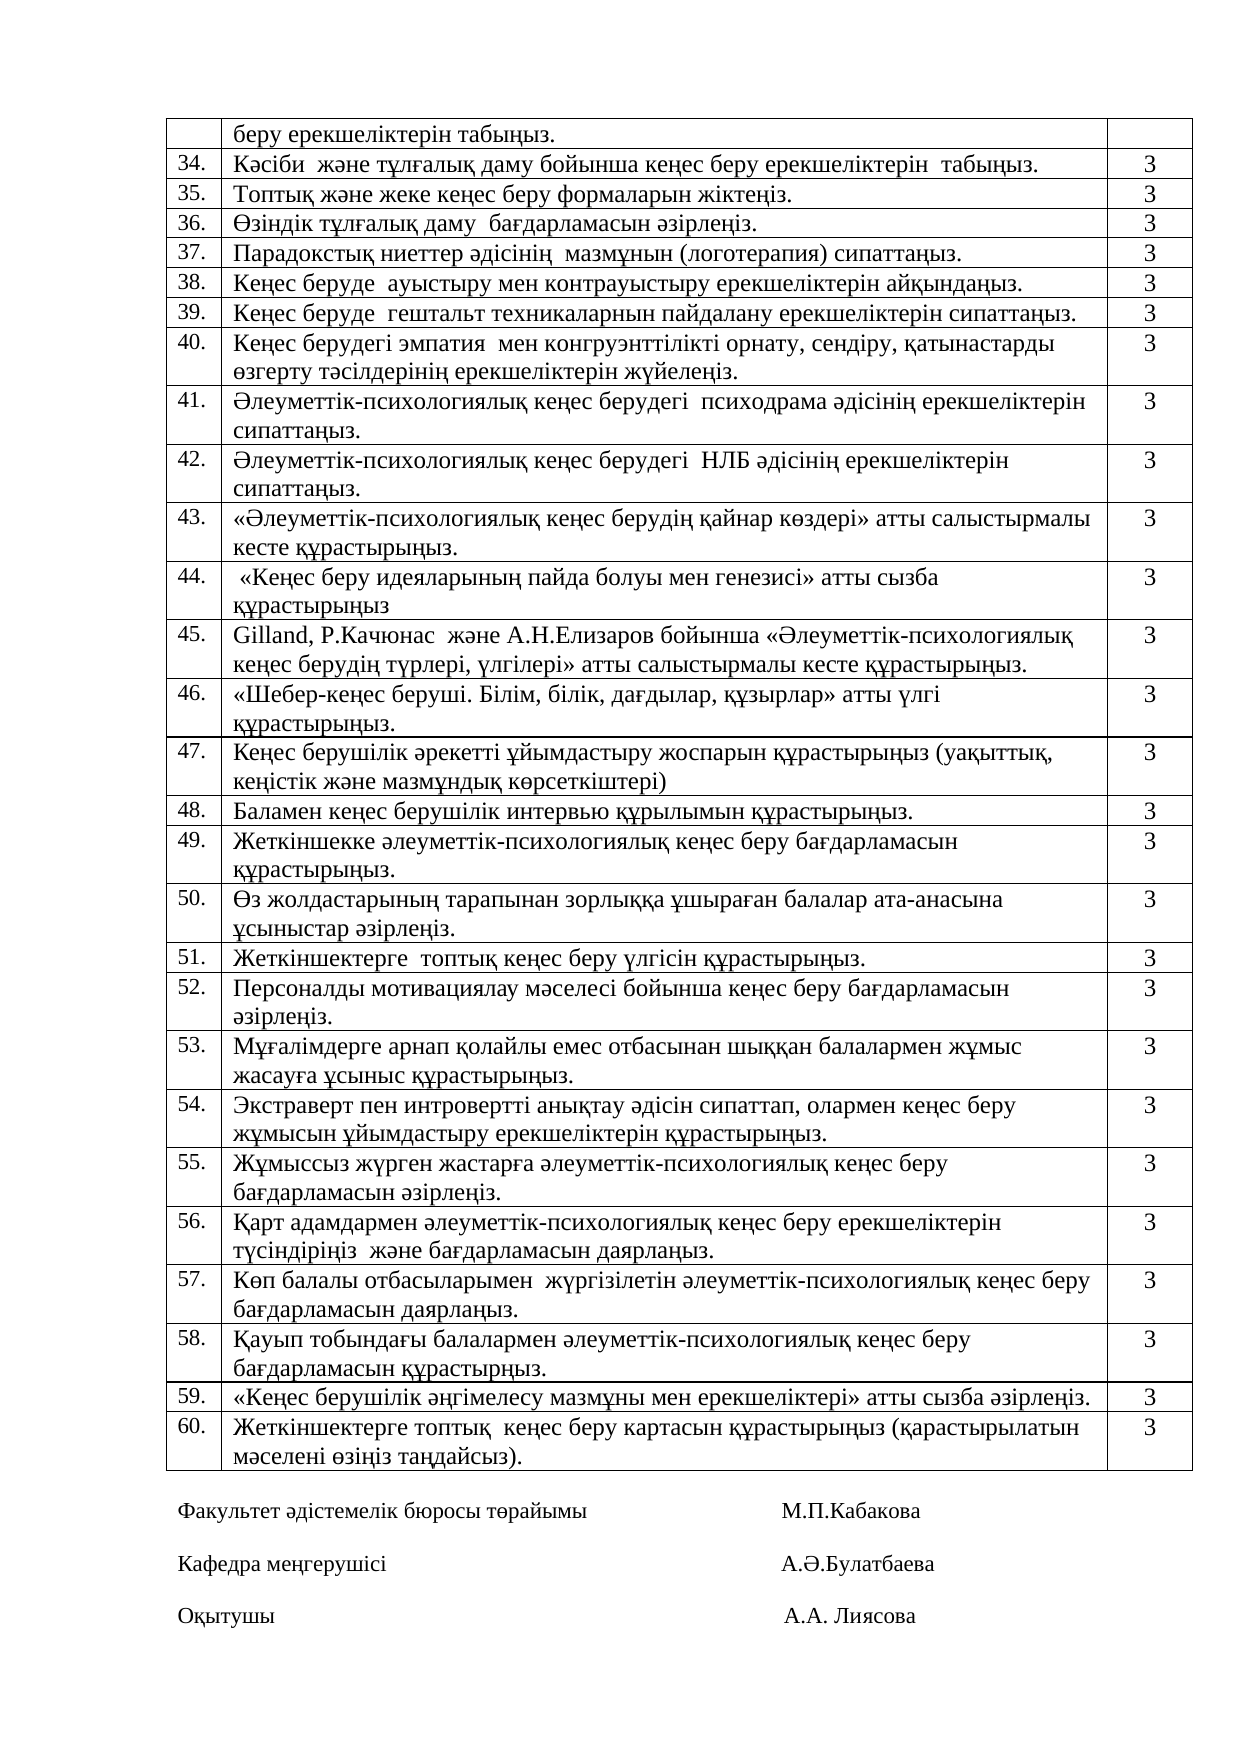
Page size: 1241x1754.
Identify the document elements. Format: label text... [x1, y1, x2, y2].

table_cell 3 [1108, 268, 1192, 297]
table_cell [167, 1265, 221, 1323]
table_cell [167, 884, 221, 942]
table_cell [167, 562, 221, 619]
table_cell «Шебер-кеңес беруші. Білім, білік, дағдылар, құзырлар» атты үлгі құрастырыңыз. [222, 679, 1107, 736]
table_cell «Кеңес беру идеяларының пайда болуы мен генезисі» атты сызба құрастырыңыз [222, 562, 1107, 619]
table_cell Мұғалімдерге арнап қолайлы емес отбасынан шыққан балалармен жұмыс жасауға ұсыныс құрастырыңыз. [222, 1031, 1107, 1089]
table_cell [167, 973, 221, 1030]
table_cell [167, 1148, 221, 1206]
table_cell Көп балалы отбасыларымен жүргізілетін әлеуметтік-психологиялық кеңес беру бағдарламасын даярлаңыз. [222, 1265, 1107, 1323]
table_cell 3 [1108, 149, 1192, 178]
table_cell «Әлеуметтік-психологиялық кеңес берудің қайнар көздері» атты салыстырмалы кесте құрастырыңыз. [222, 503, 1107, 561]
table_cell 3 [1108, 445, 1192, 502]
table_cell Кеңес беруде гештальт техникаларнын пайдалану ерекшеліктерін сипаттаңыз. [222, 298, 1107, 327]
table_cell [167, 826, 221, 883]
table_cell Кеңес берушілік әрекетті ұйымдастыру жоспарын құрастырыңыз (уақыттық, кеңістік және мазмұндық көрсеткіштері) [222, 738, 1107, 795]
table_cell 3 [1108, 1324, 1192, 1381]
table_cell [167, 268, 221, 297]
table_cell [167, 503, 221, 561]
table_cell [167, 620, 221, 678]
table_cell 3 [1108, 1207, 1192, 1264]
table_cell [167, 943, 221, 972]
table_cell «Кеңес берушілік әңгімелесу мазмұны мен ерекшеліктері» атты сызба әзірлеңіз. [222, 1383, 1107, 1411]
table_cell 3 [1108, 943, 1192, 972]
table_cell Топтық және жеке кеңес беру формаларын жіктеңіз. [222, 179, 1107, 207]
table_cell 3 [1108, 119, 1192, 148]
table_cell [167, 238, 221, 267]
text Кафедра меңгерушісі А.Ә.Булатбаева [177, 1550, 1152, 1576]
table_cell 3 [1108, 826, 1192, 883]
table_cell Өз жолдастарының тарапынан зорлыққа ұшыраған балалар ата-анасына ұсыныстар әзірлеңіз. [222, 884, 1107, 942]
table_cell [167, 1207, 221, 1264]
table_cell [167, 1412, 221, 1470]
table_cell 3 [1108, 738, 1192, 795]
table_cell [167, 679, 221, 736]
table_cell 3 [1108, 884, 1192, 942]
table_cell Жеткіншектерге топтық кеңес беру үлгісін құрастырыңыз. [222, 943, 1107, 972]
table_cell Әлеуметтік-психологиялық кеңес берудегі НЛБ әдісінің ерекшеліктерін сипаттаңыз. [222, 445, 1107, 502]
table_cell Экстраверт пен интровертті анықтау әдісін сипаттап, олармен кеңес беру жұмысын ұйымдастыру ерекшеліктерін құрастырыңыз. [222, 1090, 1107, 1147]
table_cell 3 [1108, 1090, 1192, 1147]
table_cell 3 [1108, 328, 1192, 385]
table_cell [222, 119, 1107, 148]
table_cell 3 [1108, 1031, 1192, 1089]
table_cell [167, 796, 221, 825]
table_cell [167, 209, 221, 237]
table_cell 3 [1108, 503, 1192, 561]
table_cell [167, 386, 221, 444]
text Оқытушы А.А. Лиясова [177, 1603, 1152, 1629]
table_cell [167, 119, 221, 148]
table_cell 3 [1108, 973, 1192, 1030]
table_cell Қарт адамдармен әлеуметтік-психологиялық кеңес беру ерекшеліктерін түсіндіріңіз және бағдарламасын даярлаңыз. [222, 1207, 1107, 1264]
table_cell [167, 179, 221, 207]
table_cell Gilland, Р.Качюнас және А.Н.Елизаров бойынша «Әлеуметтік-психологиялық кеңес берудің түрлері, үлгілері» атты салыстырмалы кесте құрастырыңыз. [222, 620, 1107, 678]
table_cell 3 [1108, 1148, 1192, 1206]
table_cell 3 [1108, 179, 1192, 207]
table_cell [167, 1031, 221, 1089]
table_cell [167, 1090, 221, 1147]
table_cell Кеңес беруде ауыстыру мен контрауыстыру ерекшеліктерін айқындаңыз. [222, 268, 1107, 297]
table_cell Қауып тобындағы балалармен әлеуметтік-психологиялық кеңес беру бағдарламасын құрастырңыз. [222, 1324, 1107, 1381]
table_cell 3 [1108, 796, 1192, 825]
table_cell [167, 298, 221, 327]
table_cell Персоналды мотивациялау мәселесі бойынша кеңес беру бағдарламасын әзірлеңіз. [222, 973, 1107, 1030]
table_cell 3 [1108, 562, 1192, 619]
table_cell [167, 149, 221, 178]
table_cell Баламен кеңес берушілік интервью құрылымын құрастырыңыз. [222, 796, 1107, 825]
table_cell 3 [1108, 1412, 1192, 1470]
table_cell [167, 328, 221, 385]
text Факультет әдістемелік бюросы төрайымы М.П.Кабакова [177, 1497, 1152, 1523]
table_cell 3 [1108, 1383, 1192, 1411]
table_cell 3 [1108, 386, 1192, 444]
table_cell Жеткіншекке әлеуметтік-психологиялық кеңес беру бағдарламасын құрастырыңыз. [222, 826, 1107, 883]
table_cell 3 [1108, 209, 1192, 237]
table_cell [167, 738, 221, 795]
table_cell Өзіндік тұлғалық даму бағдарламасын әзірлеңіз. [222, 209, 1107, 237]
table_cell [167, 1383, 221, 1411]
table_cell 3 [1108, 1265, 1192, 1323]
table_cell 3 [1108, 298, 1192, 327]
table_cell 3 [1108, 679, 1192, 736]
table_cell [167, 1324, 221, 1381]
table_cell Парадокстық ниеттер әдісінің мазмұнын (логотерапия) сипаттаңыз. [222, 238, 1107, 267]
table_cell 3 [1108, 238, 1192, 267]
table_cell Кәсіби және тұлғалық даму бойынша кеңес беру ерекшеліктерін табыңыз. [222, 149, 1107, 178]
table_cell Жұмыссыз жүрген жастарға әлеуметтік-психологиялық кеңес беру бағдарламасын әзірлеңіз. [222, 1148, 1107, 1206]
table_cell Әлеуметтік-психологиялық кеңес берудегі психодрама әдісінің ерекшеліктерін сипаттаңыз. [222, 386, 1107, 444]
table_cell Жеткіншектерге топтық кеңес беру картасын құрастырыңыз (қарастырылатын мәселені өзіңіз таңдайсыз). [222, 1412, 1107, 1470]
table_cell 3 [1108, 620, 1192, 678]
table_cell [167, 445, 221, 502]
table_cell Кеңес берудегі эмпатия мен конгруэнттілікті орнату, сендіру, қатынастарды өзгерту тәсілдерінің ерекшеліктерін жүйелеңіз. [222, 328, 1107, 385]
